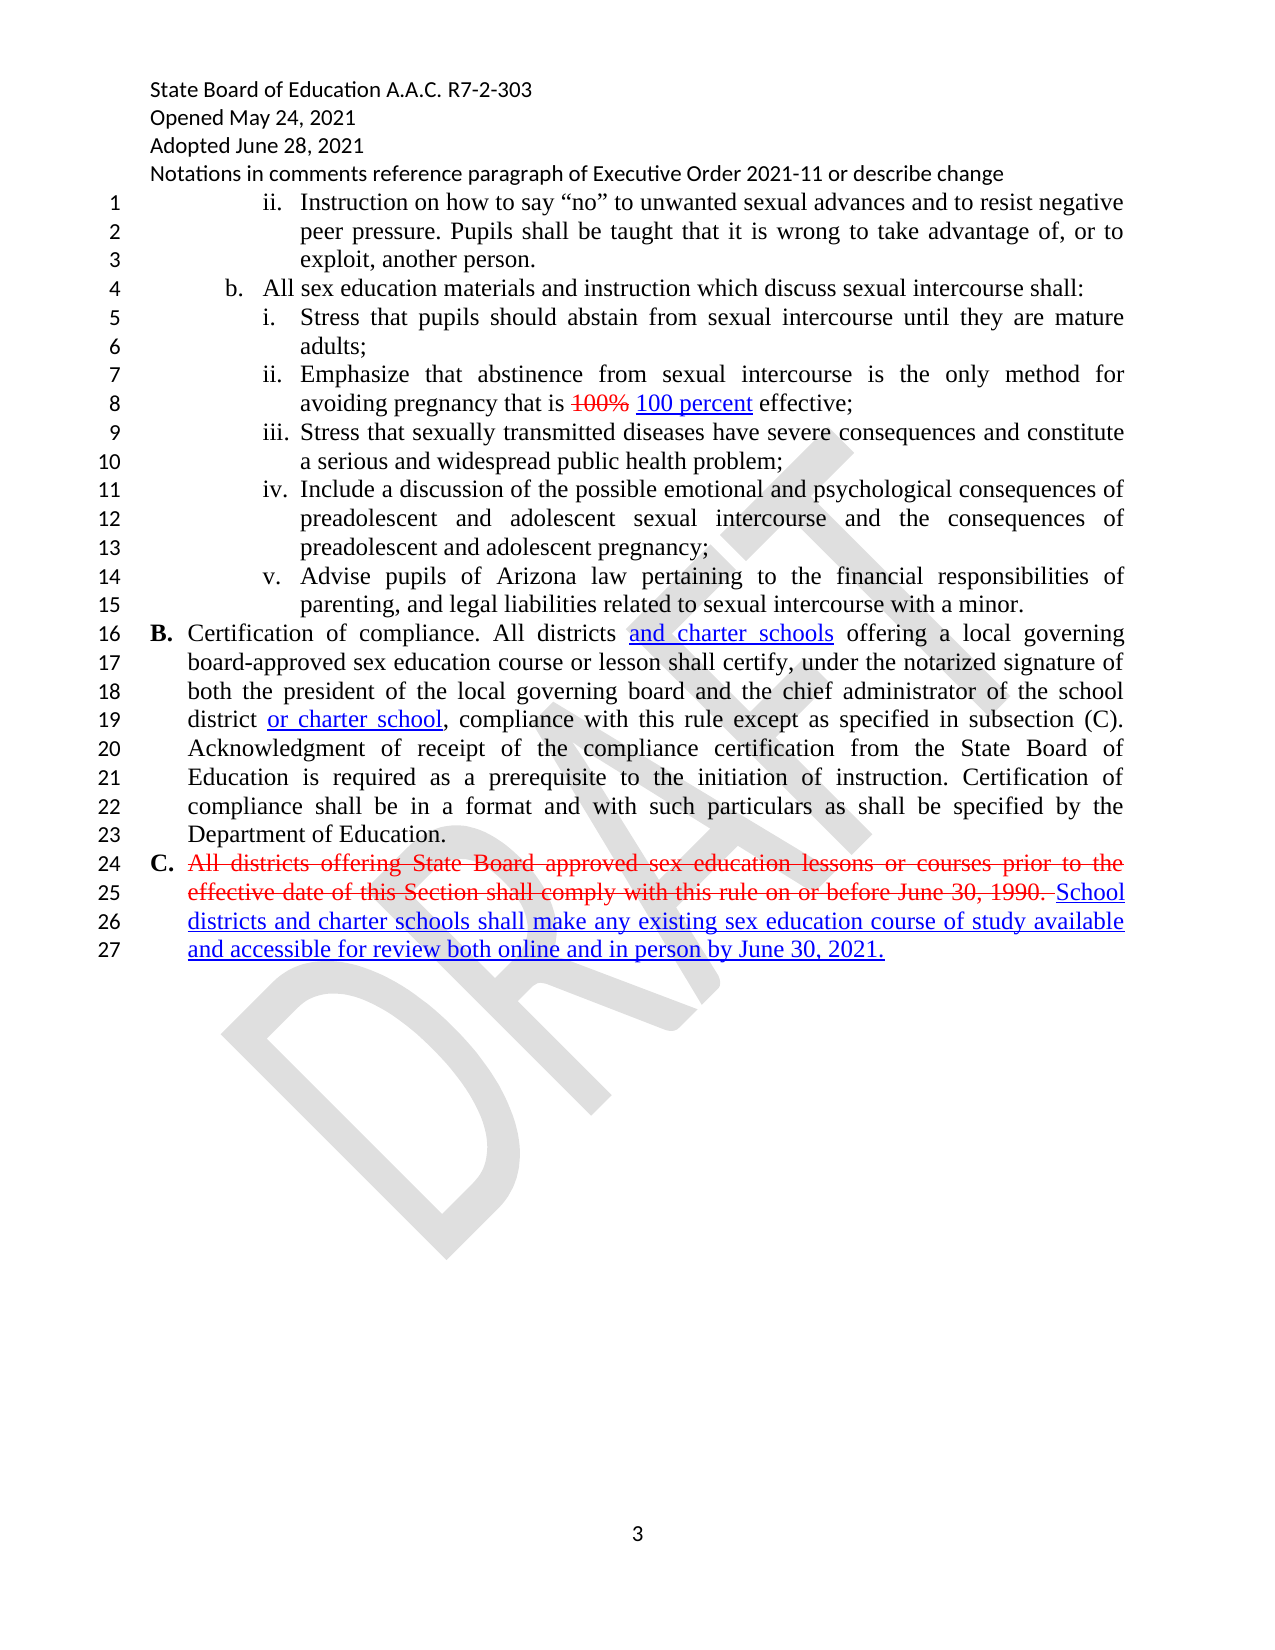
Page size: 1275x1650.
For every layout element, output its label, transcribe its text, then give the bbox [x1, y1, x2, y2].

text iii. Stress that sexually transmitted diseases have severe consequences and constitute a serious and widespread public health problem; [262, 417, 1125, 474]
text v. Advise pupils of Arizona law pertaining to the financial responsibilities of parenting, and legal liabilities related to sexual intercourse with a minor. [262, 561, 1125, 618]
text C. All districts offering State Board approved sex education lessons or courses prior to the effective date of this Section shall comply with this rule on or before June 30, 1990. School districts and charter schools shall make any existing sex education course of study available and accessible for review both online and in person by June 30, 2021. [150, 848, 1125, 963]
text ii. Emphasize that abstinence from sexual intercourse is the only method for avoiding pregnancy that is 100% 100 percent effective; [262, 359, 1125, 417]
text iv. Include a discussion of the possible emotional and psychological consequences of preadolescent and adolescent sexual intercourse and the consequences of preadolescent and adolescent pregnancy; [262, 474, 1125, 561]
text i. Stress that pupils should abstain from sexual intercourse until they are mature adults; [262, 302, 1125, 359]
text b. All sex education materials and instruction which discuss sexual intercourse shall: [225, 273, 1125, 302]
text ii. Instruction on how to say “no” to unwanted sexual advances and to resist negative peer pressure. Pupils shall be taught that it is wrong to take advantage of, or to exploit, another person. [262, 187, 1125, 273]
text B. Certification of compliance. All districts and charter schools offering a local governing board-approved sex education course or lesson shall certify, under the notarized signature of both the president of the local governing board and the chief administrator of the school district or charter school, compliance with this rule except as specified in subsection (C). Acknowledgment of receipt of the compliance certification from the State Board of Education is required as a prerequisite to the initiation of instruction. Certification of compliance shall be in a format and with such particulars as shall be specified by the Department of Education. [150, 618, 1125, 848]
